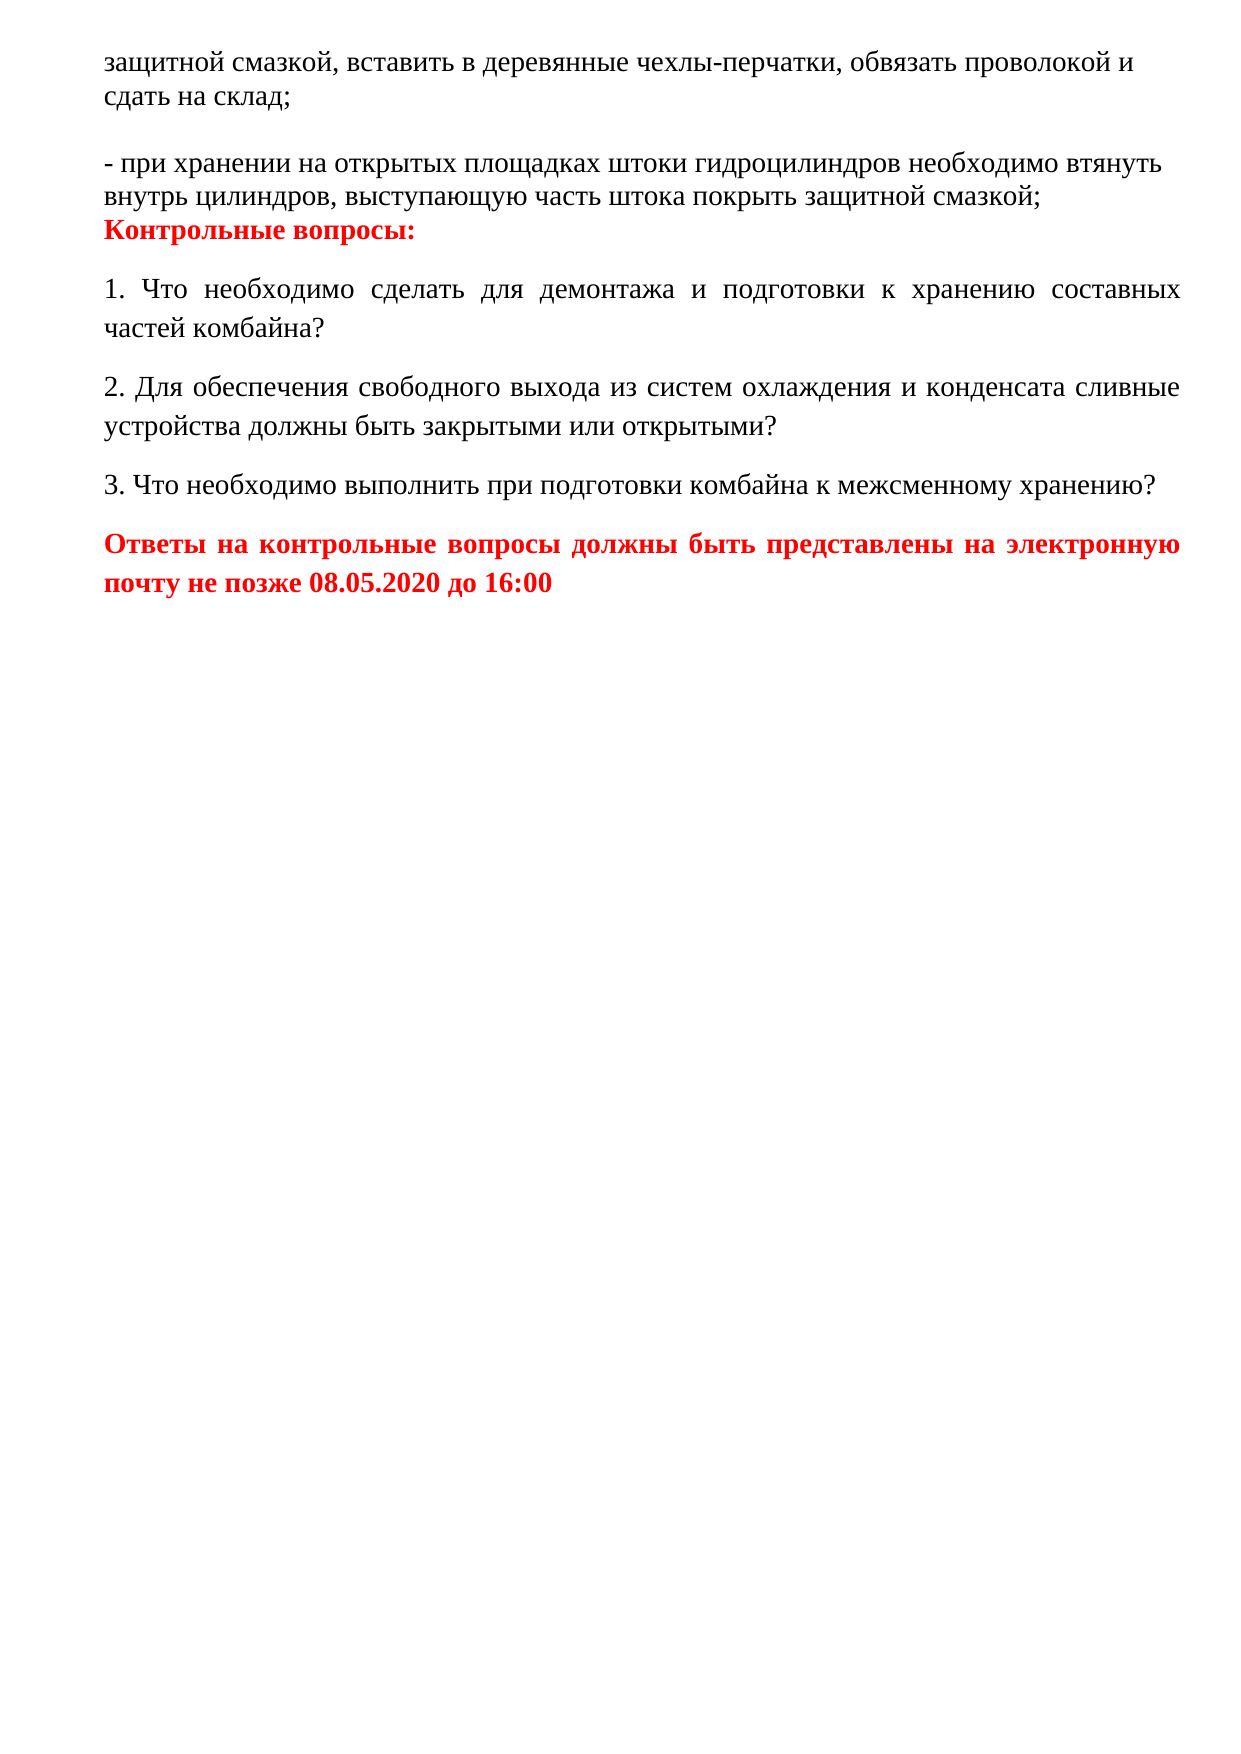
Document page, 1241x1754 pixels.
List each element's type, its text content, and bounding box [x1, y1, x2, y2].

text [103, 44, 1182, 212]
text Контрольные вопросы: [103, 212, 1182, 246]
text Ответы на контрольные вопросы должны быть представлены на электронную почту не позже 08.05.2020 до 16:00 [103, 527, 1182, 599]
text 3. Что необходимо выполнить при подготовки комбайна к межсменному хранению? [103, 467, 1182, 501]
text 2. Для обеспечения свободного выхода из систем охлаждения и конденсата сливные устройства должны быть закрытыми или открытыми? [103, 369, 1182, 441]
text 1. Что необходимо сделать для демонтажа и подготовки к хранению составных частей комбайна? [103, 271, 1182, 343]
